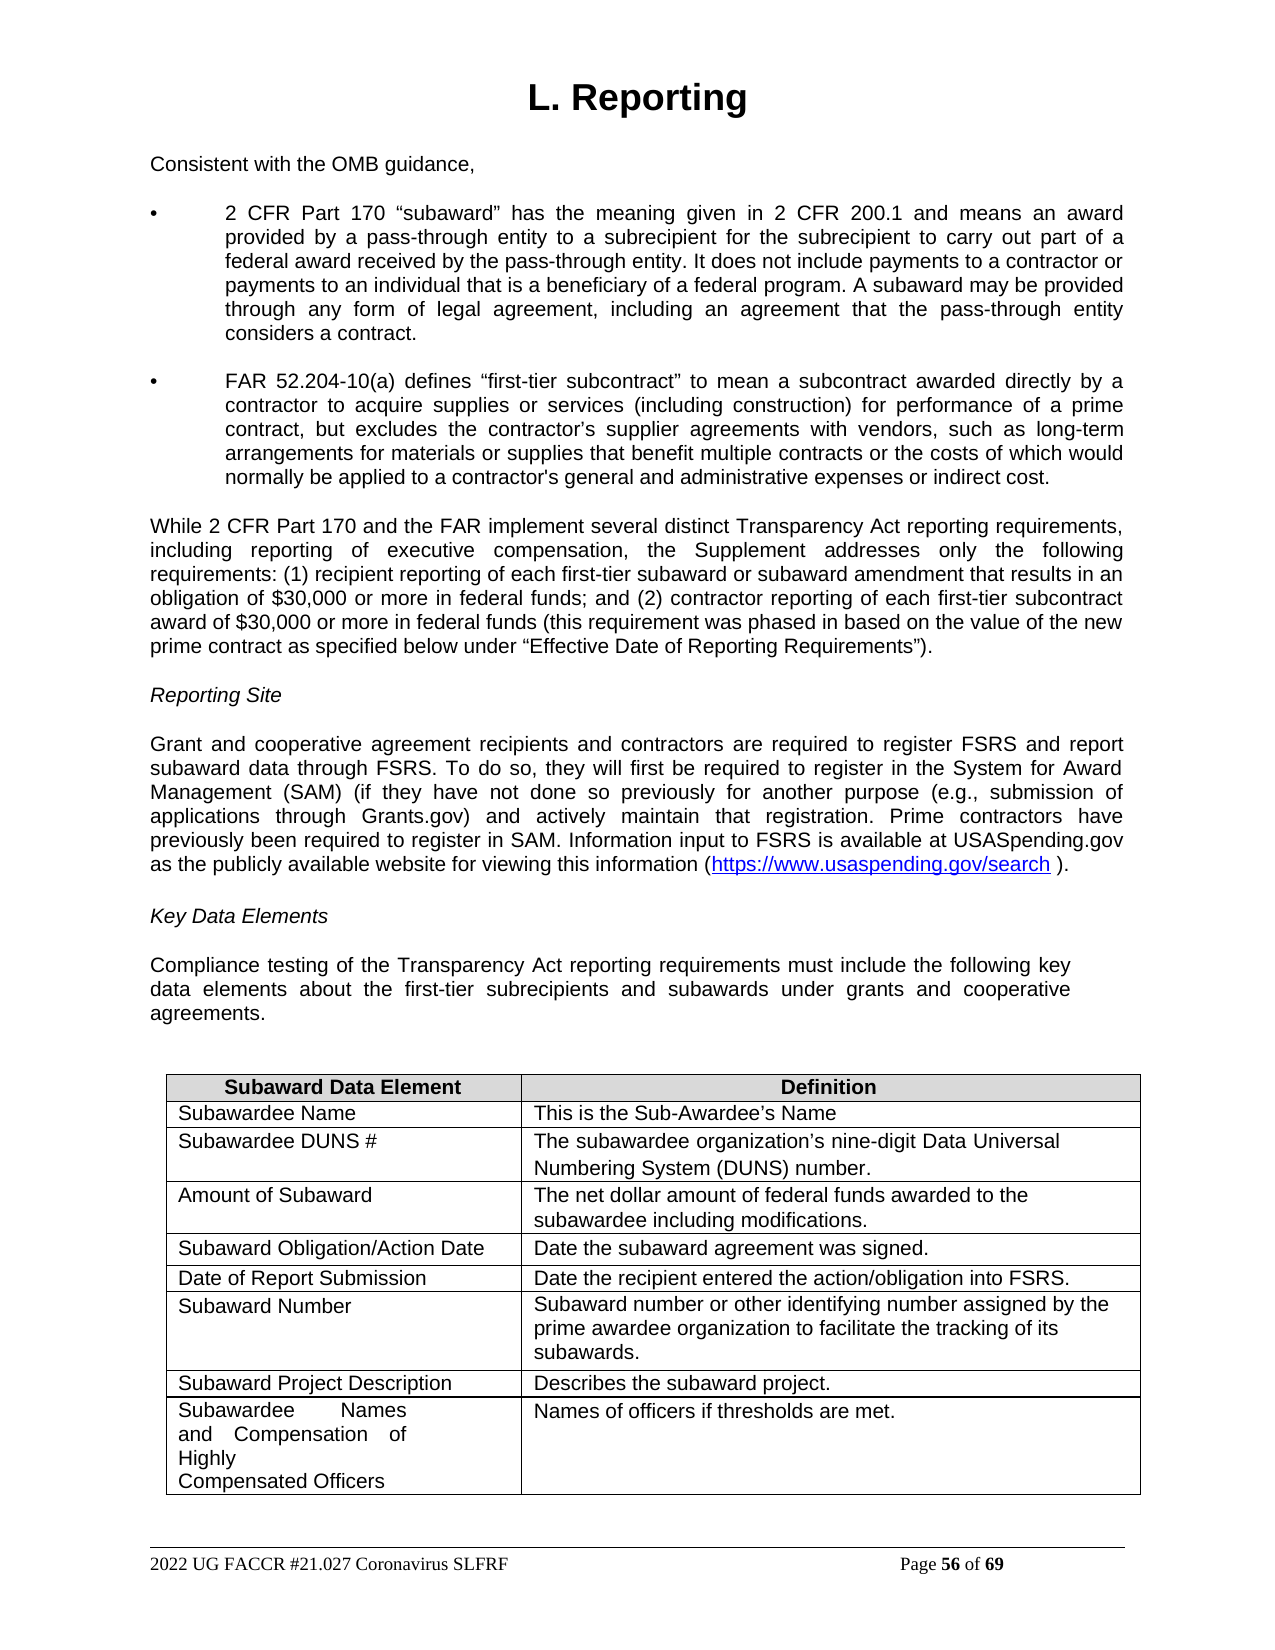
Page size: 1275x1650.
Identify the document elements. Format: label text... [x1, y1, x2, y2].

text Key Data Elements [150, 904, 1125, 928]
text While 2 CFR Part 170 and the FAR implement several distinct Transparency Act reporting requirements, including reporting of executive compensation, the Supplement addresses only the following requirements: (1) recipient reporting of each first-tier subaward or subaward amendment that results in an obligation of $30,000 or more in federal funds; and (2) contractor reporting of each first-tier subcontract award of $30,000 or more in federal funds (this requirement was phased in based on the value of the new prime contract as specified below under “Effective Date of Reporting Requirements”). [150, 512, 1125, 658]
table_cell Date the subaward agreement was signed. [522, 1234, 1140, 1265]
table_cell Subawardee Names and Compensation of Highly Compensated Officers [167, 1398, 521, 1494]
table_cell The net dollar amount of federal funds awarded to the subawardee including modifications. [522, 1182, 1140, 1233]
table_cell Subaward Project Description [167, 1371, 521, 1396]
table_cell Subawardee DUNS # [167, 1128, 521, 1181]
table_cell Subaward number or other identifying number assigned by the prime awardee organization to facilitate the tracking of its subawards. [522, 1292, 1140, 1370]
table_cell The subawardee organization’s nine-digit Data Universal Numbering System (DUNS) number. [522, 1128, 1140, 1181]
text Compliance testing of the Transparency Act reporting requirements must include the following key data elements about the first-tier subrecipients and subawards under grants and cooperative agreements. [150, 953, 1073, 1025]
text • FAR 52.204-10(a) defines “first-tier subcontract” to mean a subcontract awarded directly by a contractor to acquire supplies or services (including construction) for performance of a prime contract, but excludes the contractor’s supplier agreements with vendors, such as long-term arrangements for materials or supplies that benefit multiple contracts or the costs of which would normally be applied to a contractor's general and administrative expenses or indirect cost. [150, 368, 1125, 489]
text Consistent with the OMB guidance, [150, 152, 1125, 176]
table_cell Names of officers if thresholds are met. [522, 1398, 1140, 1494]
table_cell Amount of Subaward [167, 1182, 521, 1233]
table_header Definition [522, 1075, 1140, 1101]
table_cell Subaward Obligation/Action Date [167, 1234, 521, 1265]
table_cell Subawardee Name [167, 1102, 521, 1127]
table_cell Date of Report Submission [167, 1266, 521, 1291]
table_cell Subaward Number [167, 1292, 521, 1370]
table_header Subaward Data Element [167, 1075, 521, 1101]
table_cell Date the recipient entered the action/obligation into FSRS. [522, 1266, 1140, 1291]
text Grant and cooperative agreement recipients and contractors are required to register FSRS and report subaward data through FSRS. To do so, they will first be required to register in the System for Award Management (SAM) (if they have not done so previously for another purpose (e.g., submission of applications through Grants.gov) and actively maintain that registration. Prime contractors have previously been required to register in SAM. Information input to FSRS is available at USASpending.gov as the publicly available website for viewing this information (https://www.usaspending.gov/search ). [150, 730, 1125, 878]
table_cell This is the Sub-Awardee’s Name [522, 1102, 1140, 1127]
text • 2 CFR Part 170 “subaward” has the meaning given in 2 CFR 200.1 and means an award provided by a pass-through entity to a subrecipient for the subrecipient to carry out part of a federal award received by the pass-through entity. It does not include payments to a contractor or payments to an individual that is a beneficiary of a federal program. A subaward may be provided through any form of legal agreement, including an agreement that the pass-through entity considers a contract. [150, 199, 1125, 344]
text Reporting Site [150, 681, 1125, 707]
table_cell Describes the subaward project. [522, 1371, 1140, 1396]
